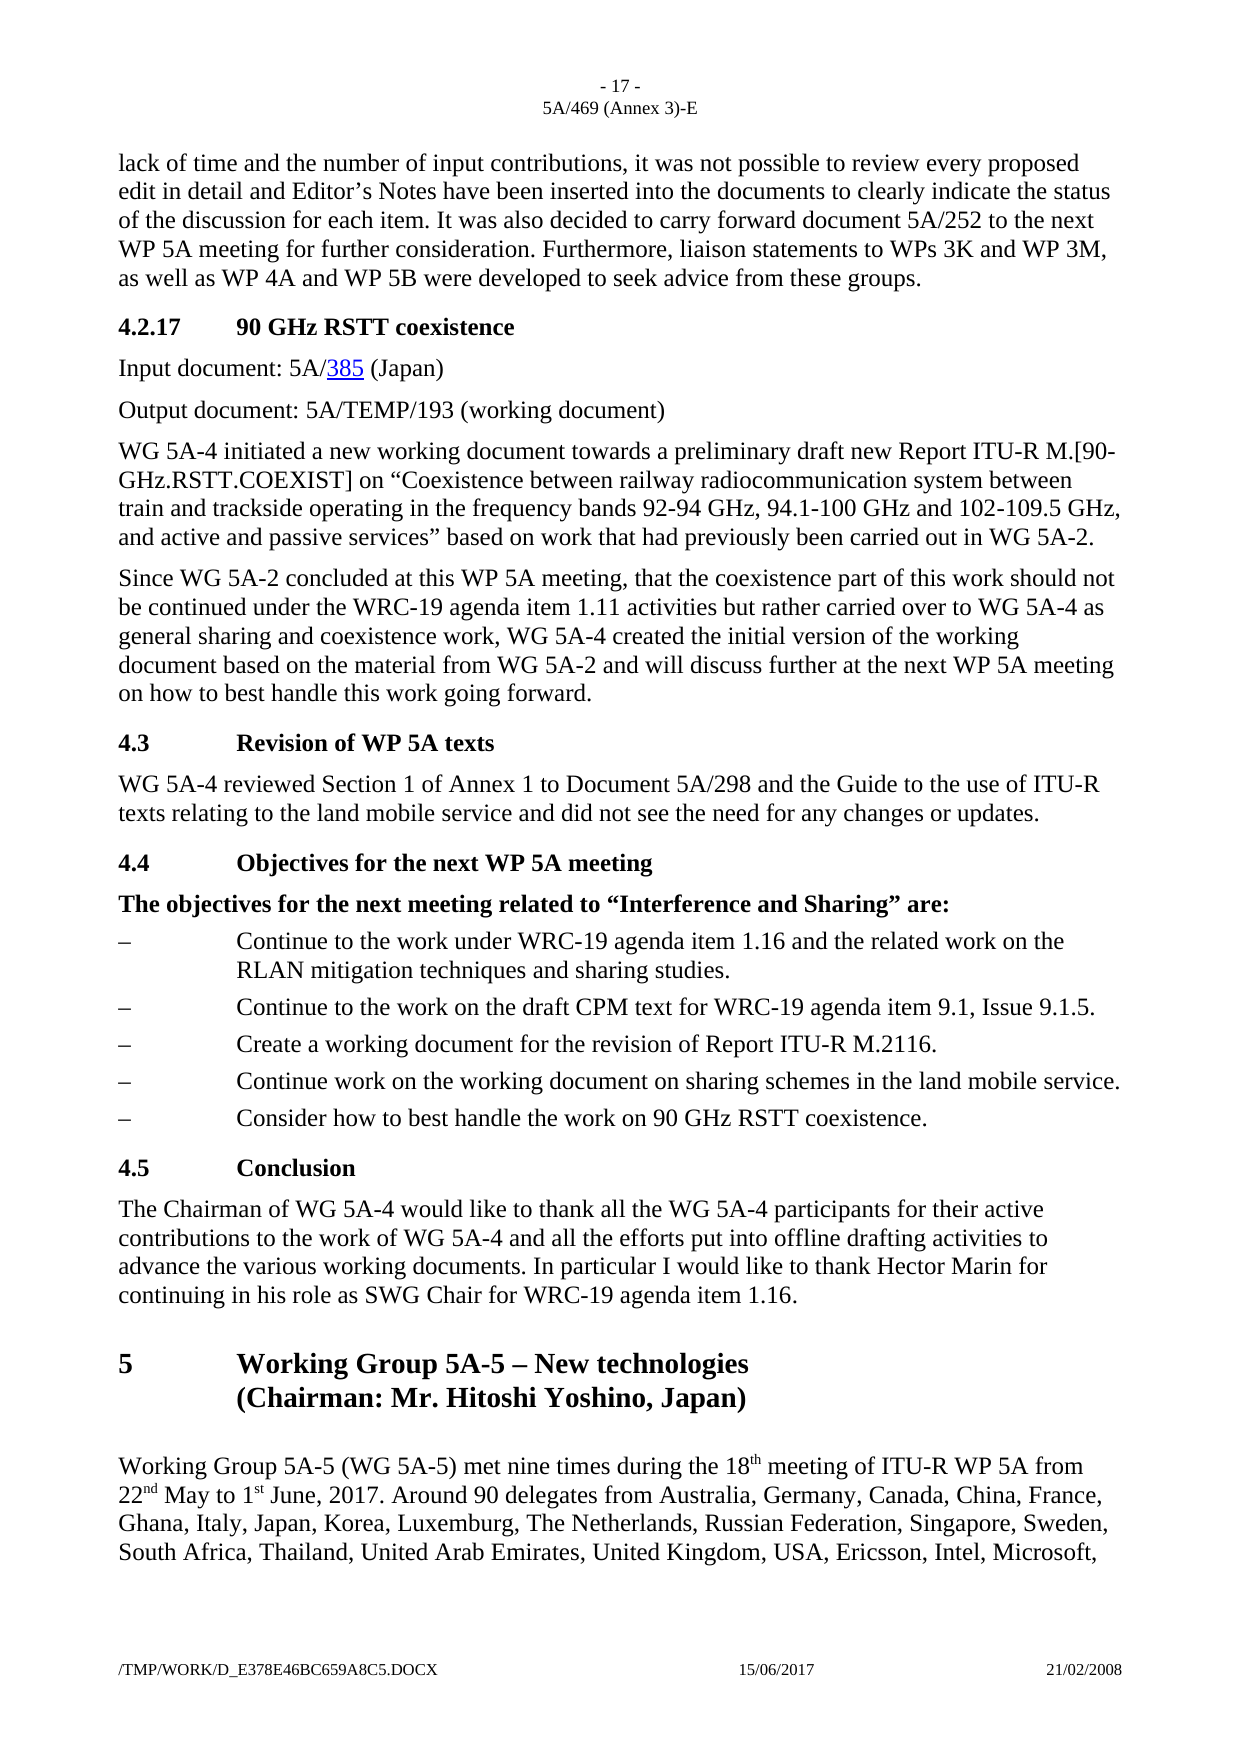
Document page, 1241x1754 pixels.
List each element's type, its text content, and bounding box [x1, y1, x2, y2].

text WG 5A-4 initiated a new working document towards a preliminary draft new Report ITU-R M.[90-GHz.RSTT.COEXIST] on “Coexistence between railway radiocommunication system between train and trackside operating in the frequency bands 92-94 GHz, 94.1-100 GHz and 102-109.5 GHz, and active and passive services” based on work that had previously been carried out in WG 5A-2. [118, 436, 1122, 551]
subtitle 4.5 Conclusion [118, 1153, 1122, 1181]
subtitle 4.3 Revision of WP 5A texts [118, 728, 1122, 757]
text – Create a working document for the revision of Report ITU-R M.2116. [118, 1029, 1122, 1058]
text Output document: 5A/TEMP/193 (working document) [118, 395, 1122, 423]
subtitle 5 Working Group 5A-5 – New technologies (Chairman: Mr. Hitoshi Yoshino, Japan) [118, 1346, 1122, 1413]
text Since WG 5A-2 concluded at this WP 5A meeting, that the coexistence part of this work should not be continued under the WRC-19 agenda item 1.11 activities but rather carried over to WG 5A-4 as general sharing and coexistence work, WG 5A-4 created the initial version of the working document based on the material from WG 5A-2 and will discuss further at the next WP 5A meeting on how to best handle this work going forward. [118, 563, 1122, 707]
text – Continue to the work on the draft CPM text for WRC-19 agenda item 9.1, Issue 9.1.5. [118, 992, 1122, 1021]
text – Continue to the work under WRC-19 agenda item 1.16 and the related work on the RLAN mitigation techniques and sharing studies. [118, 926, 1122, 983]
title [118, 1451, 1122, 1566]
text The objectives for the next meeting related to “Interference and Sharing” are: [118, 889, 1122, 918]
subtitle 4.4 Objectives for the next WP 5A meeting [118, 848, 1122, 876]
text The Chairman of WG 5A-4 would like to thank all the WG 5A-4 participants for their active contributions to the work of WG 5A-4 and all the efforts put into offline drafting activities to advance the various working documents. In particular I would like to thank Hector Marin for continuing in his role as SWG Chair for WRC-19 agenda item 1.16. [118, 1194, 1122, 1309]
text WG 5A-4 reviewed Section 1 of Annex 1 to Document 5A/298 and the Guide to the use of ITU-R texts relating to the land mobile service and did not see the need for any changes or updates. [118, 769, 1122, 827]
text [118, 148, 1122, 291]
text – Continue work on the working document on sharing schemes in the land mobile service. [118, 1066, 1122, 1095]
text Input document: 5A/385 (Japan) [118, 353, 1122, 382]
text – Consider how to best handle the work on 90 GHz RSTT coexistence. [118, 1103, 1122, 1132]
subtitle 4.2.17 90 GHz RSTT coexistence [118, 312, 1122, 341]
